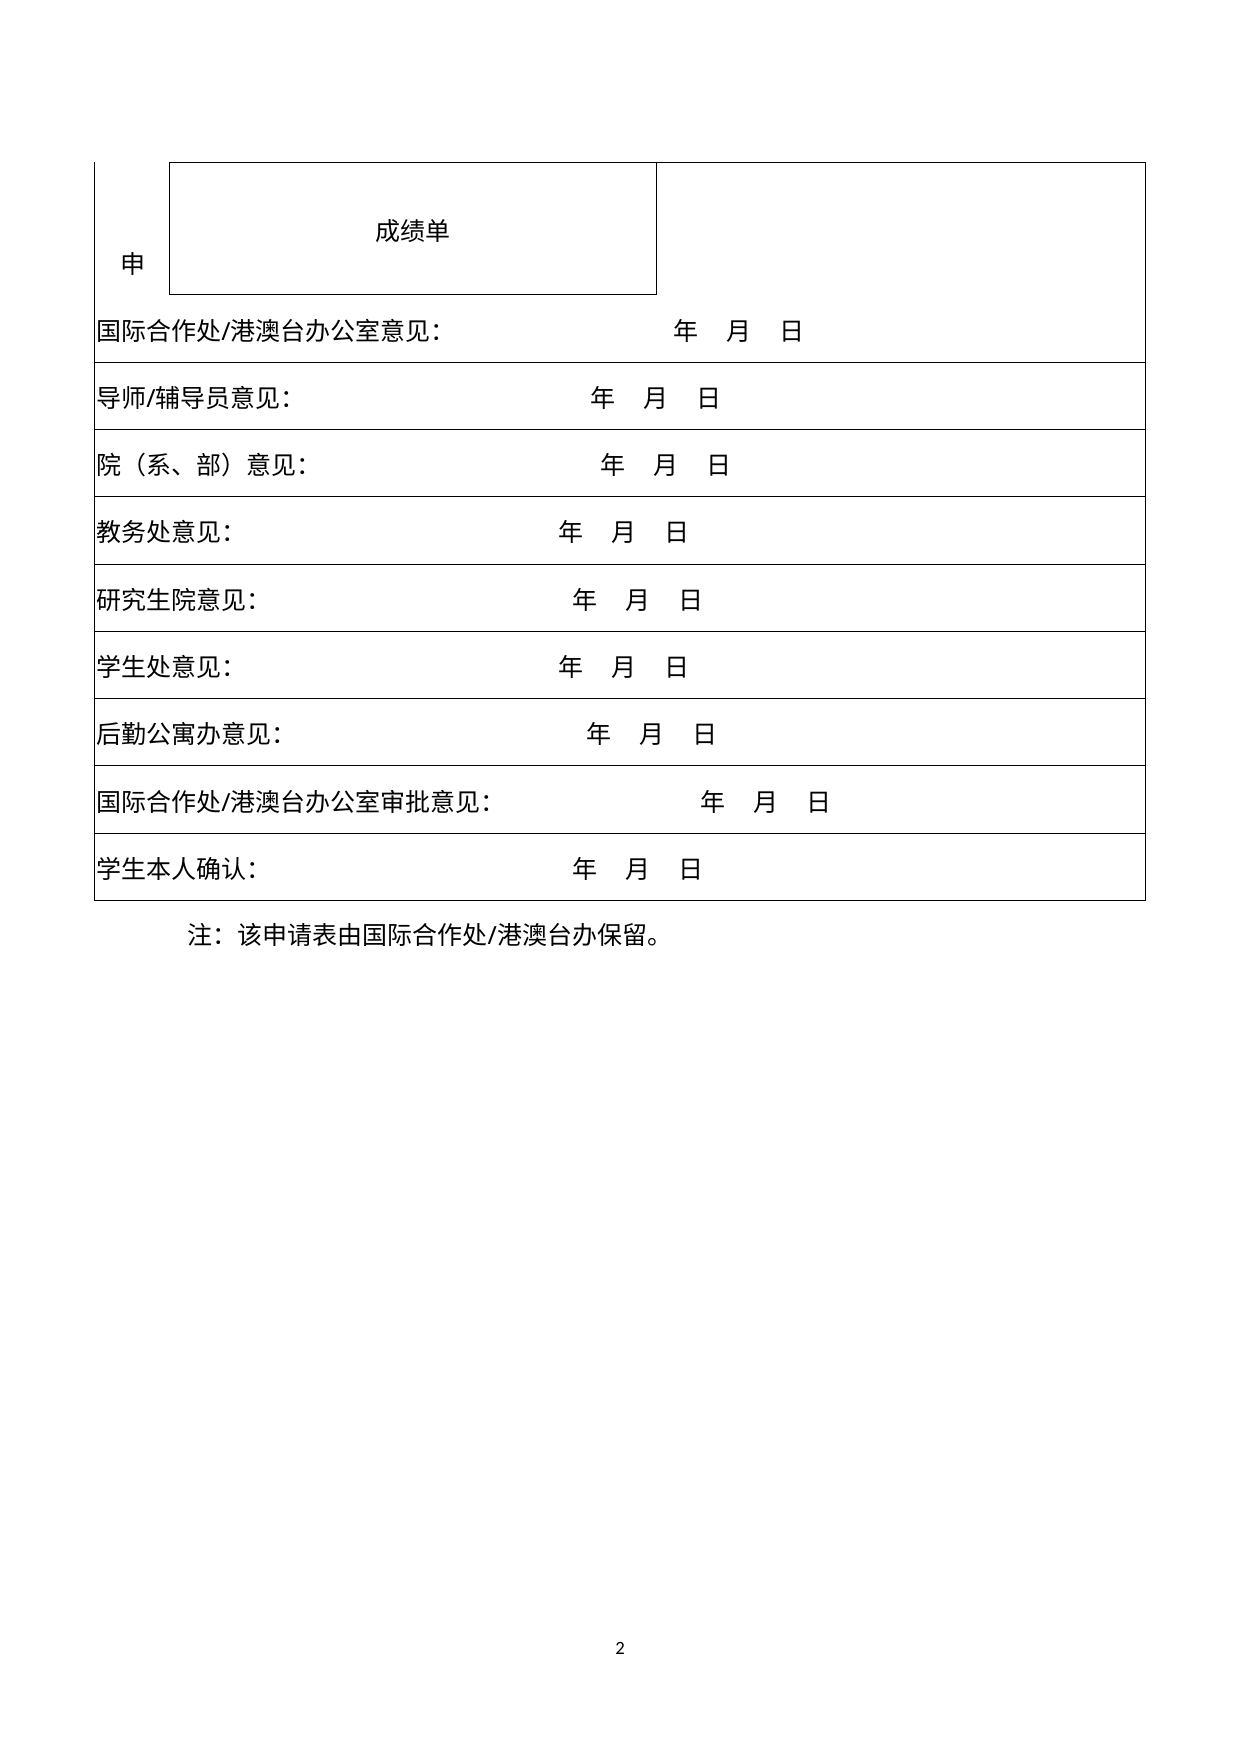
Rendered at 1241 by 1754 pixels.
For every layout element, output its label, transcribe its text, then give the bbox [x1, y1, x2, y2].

table_cell 学生本人确认： 年 月 日 [95, 834, 1145, 900]
table_cell 国际合作处/港澳台办公室意见： 年 月 日 [95, 294, 1145, 362]
table_cell 导师/辅导员意见： 年 月 日 [95, 363, 1145, 429]
table_cell 院（系、部）意见： 年 月 日 [95, 430, 1145, 496]
table_cell 成绩单 [170, 163, 656, 294]
table_cell 后勤公寓办意见： 年 月 日 [95, 699, 1145, 765]
text 注：该申请表由国际合作处/港澳台办保留。 [187, 901, 1053, 966]
table_cell 学生处意见： 年 月 日 [95, 632, 1145, 698]
table_cell 研究生院意见： 年 月 日 [95, 565, 1145, 631]
table_cell 国际合作处/港澳台办公室审批意见： 年 月 日 [95, 766, 1145, 833]
table_cell 教务处意见： 年 月 日 [95, 497, 1145, 563]
